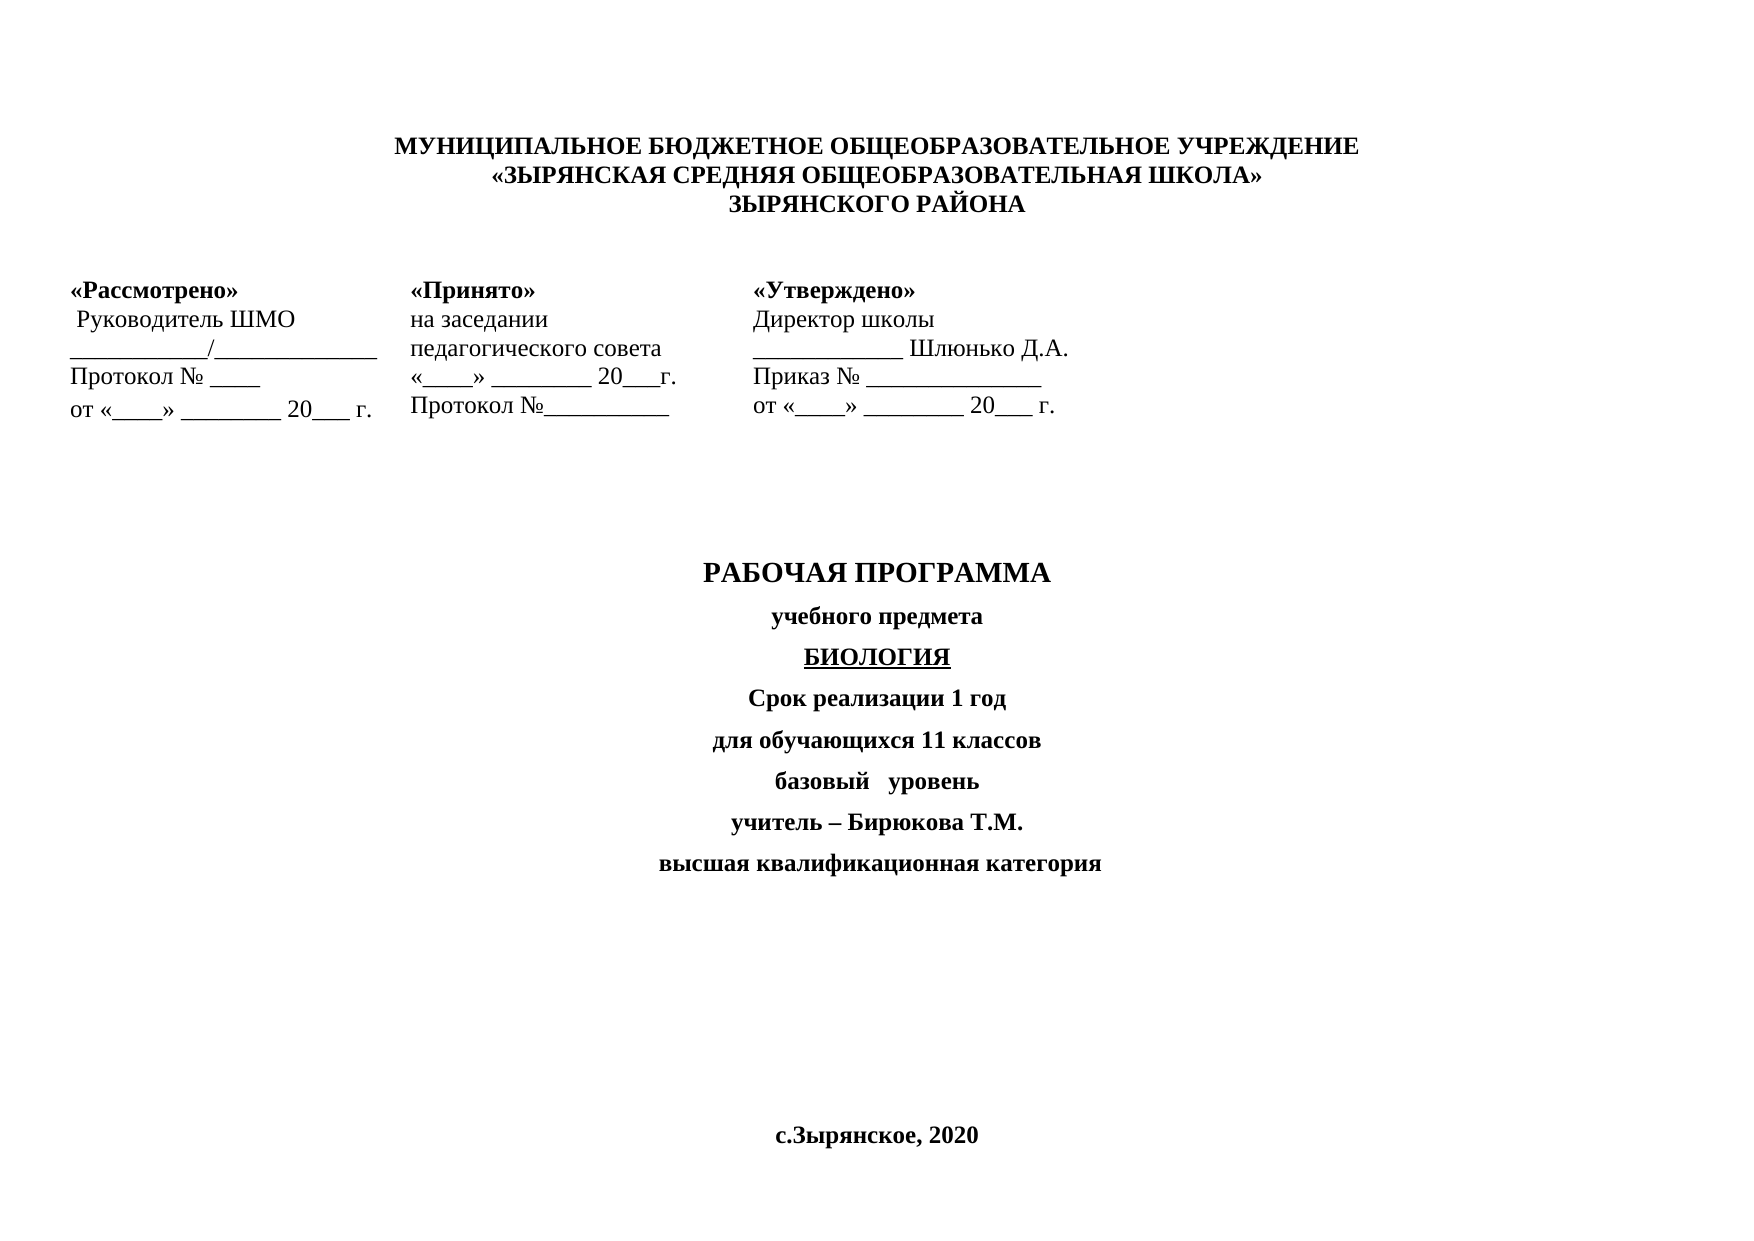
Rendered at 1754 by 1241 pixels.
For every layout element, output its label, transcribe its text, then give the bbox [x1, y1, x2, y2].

text учитель – Бирюкова Т.М. [118, 807, 1636, 836]
text учебного предмета [118, 601, 1636, 630]
table_header «Принято» на заседании педагогического совета «____» ________ 20___г. Протокол №__________ [399, 275, 742, 456]
text высшая квалификационная категория [118, 848, 1636, 877]
text для обучающихся 11 классов [118, 725, 1636, 753]
text РАБОЧАЯ ПРОГРАММА [118, 555, 1636, 588]
table_header «Утверждено» Директор школы ____________ Шлюнько Д.А. Приказ № ______________ от «____» ________ 20___ г. [742, 275, 1104, 456]
text ЗЫРЯНСКОГО РАЙОНА [118, 189, 1636, 218]
text Срок реализации 1 год [118, 683, 1636, 712]
text БИОЛОГИЯ [118, 642, 1636, 671]
text МУНИЦИПАЛЬНОЕ БЮДЖЕТНОЕ ОБЩЕОБРАЗОВАТЕЛЬНОЕ УЧРЕЖДЕНИЕ [118, 131, 1636, 160]
text базовый уровень [118, 766, 1636, 795]
text «ЗЫРЯНСКАЯ СРЕДНЯЯ ОБЩЕОБРАЗОВАТЕЛЬНАЯ ШКОЛА» [118, 160, 1636, 189]
table_header «Рассмотрено» Руководитель ШМО ___________/_____________ Протокол № ____ от «____» ________ 20___ г. [59, 275, 399, 456]
text с.Зырянское, 2020 [118, 1120, 1636, 1148]
